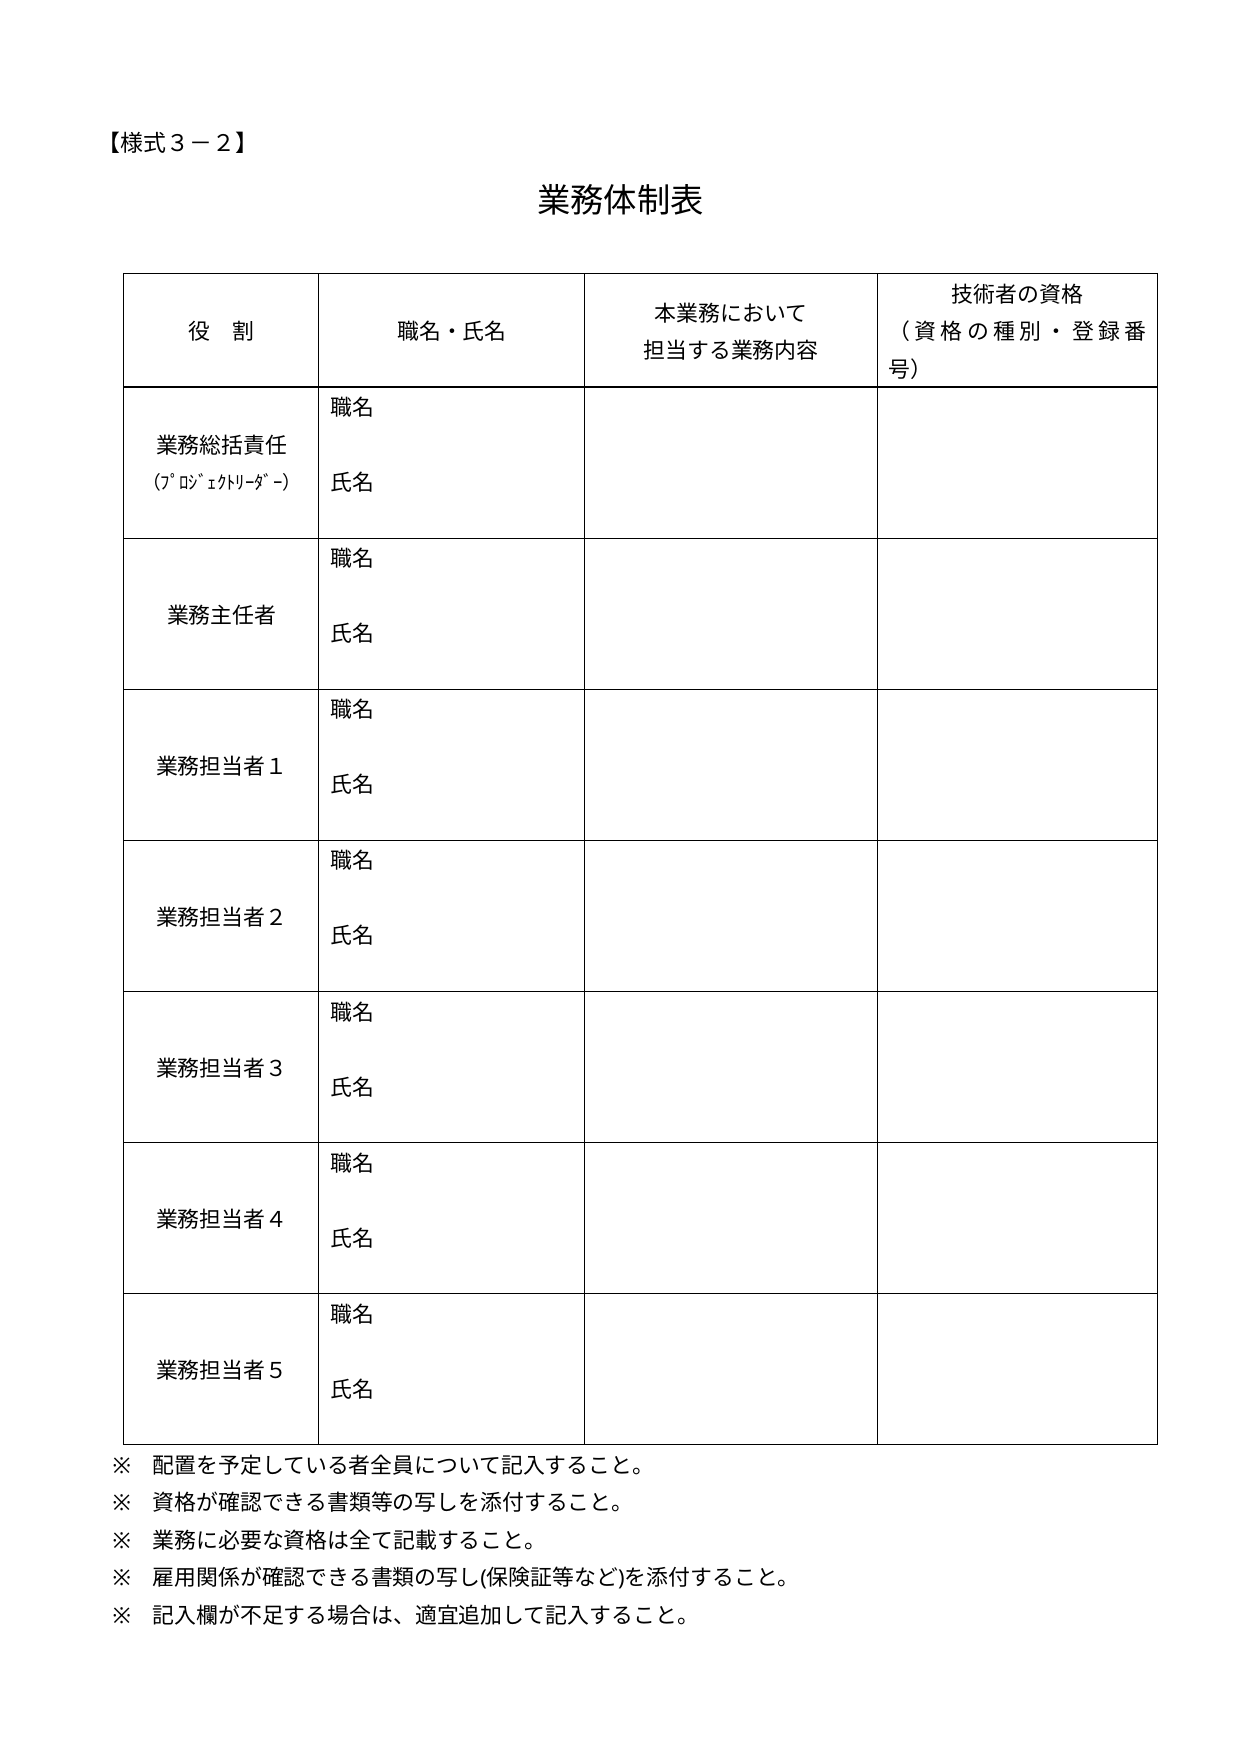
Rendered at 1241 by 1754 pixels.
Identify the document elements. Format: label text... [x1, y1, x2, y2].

table_cell 職名 氏名 [319, 388, 584, 537]
table_cell [878, 841, 1157, 991]
table_header 本業務において 担当する業務内容 [585, 274, 877, 386]
table_cell [585, 690, 877, 839]
table_cell 業務総括責任 （ﾌﾟﾛｼﾞｪｸﾄﾘｰﾀﾞｰ） [124, 388, 318, 537]
table_cell 業務担当者１ [124, 690, 318, 839]
text ※ 業務に必要な資格は全て記載すること。 [112, 1520, 1128, 1557]
table_cell 職名 氏名 [319, 690, 584, 839]
table_cell 職名 氏名 [319, 1143, 584, 1293]
table_header 職名・氏名 [319, 274, 584, 386]
table_cell [878, 690, 1157, 839]
text ※ 雇用関係が確認できる書類の写し(保険証等など)を添付すること。 [112, 1557, 1128, 1595]
text ※ 配置を予定している者全員について記入すること。 [112, 1445, 1128, 1482]
table_cell 業務主任者 [124, 539, 318, 688]
table_cell 業務担当者３ [124, 992, 318, 1142]
table_cell [878, 539, 1157, 688]
table_cell [585, 388, 877, 537]
text 業務体制表 [112, 160, 1128, 235]
table_cell 業務担当者５ [124, 1294, 318, 1444]
table_header 役 割 [124, 274, 318, 386]
table_cell 業務担当者４ [124, 1143, 318, 1293]
table_cell [585, 841, 877, 991]
table_cell [585, 1143, 877, 1293]
table_header 技術者の資格 （資格の種別・登録番号） [878, 274, 1157, 386]
table_cell 職名 氏名 [319, 992, 584, 1142]
table_cell [878, 1143, 1157, 1293]
text ※ 資格が確認できる書類等の写しを添付すること。 [112, 1482, 1128, 1520]
table_cell [585, 539, 877, 688]
text ※ 記入欄が不足する場合は、適宜追加して記入すること。 [112, 1595, 1128, 1632]
list 【様式３－２】 [97, 123, 1128, 160]
table_cell 職名 氏名 [319, 1294, 584, 1444]
table_cell 職名 氏名 [319, 841, 584, 991]
table_cell 職名 氏名 [319, 539, 584, 688]
table_cell [585, 992, 877, 1142]
table_cell [878, 1294, 1157, 1444]
table_cell [878, 388, 1157, 537]
table_cell [585, 1294, 877, 1444]
table_cell 業務担当者２ [124, 841, 318, 991]
table_cell [878, 992, 1157, 1142]
